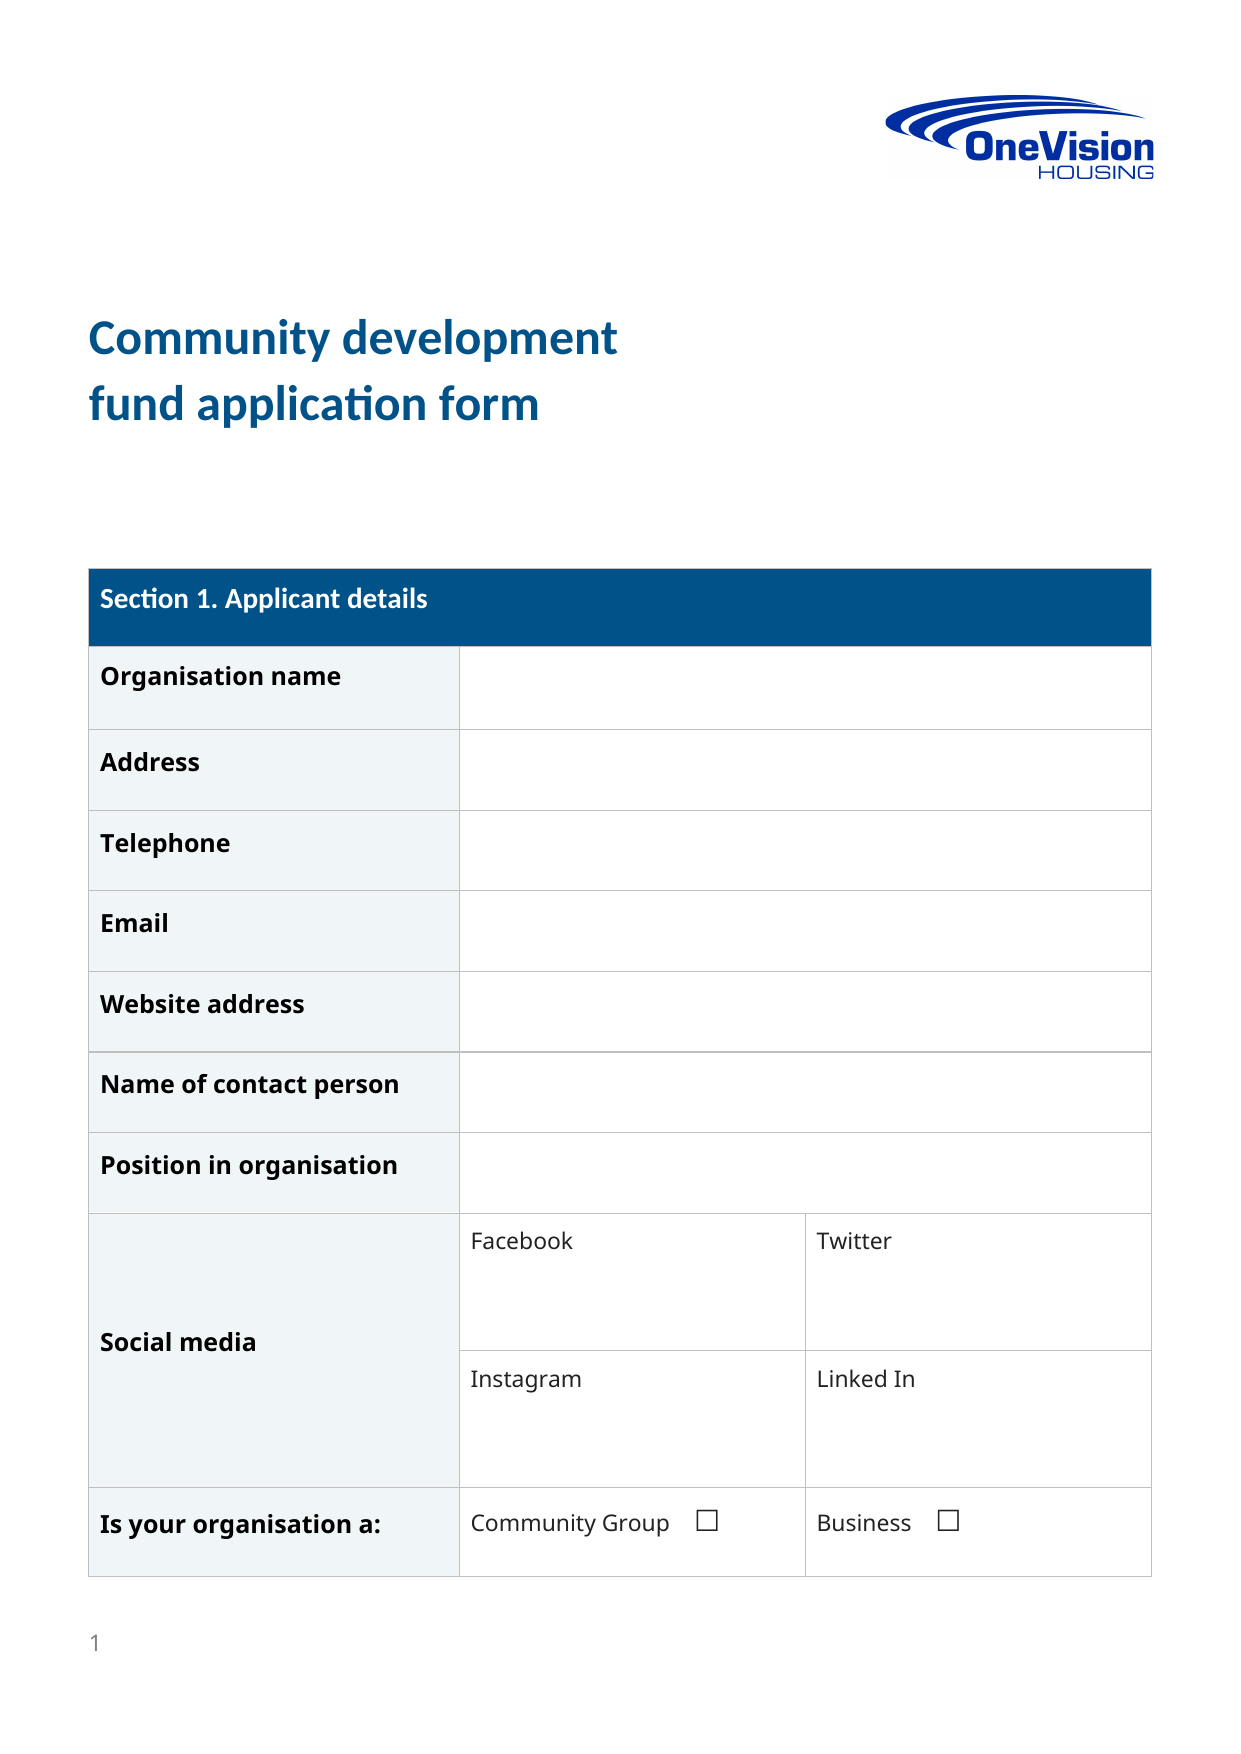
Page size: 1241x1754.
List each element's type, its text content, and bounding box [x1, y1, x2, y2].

table_cell [460, 811, 1151, 890]
table_cell Position in organisation [89, 1133, 459, 1212]
table_cell Instagram [460, 1351, 805, 1487]
table_cell Organisation name [89, 647, 459, 729]
subtitle Community development fund application form [89, 306, 1152, 432]
table_header Section 1. Applicant details [89, 569, 1151, 646]
table_cell Email [89, 891, 459, 971]
table_cell Facebook [460, 1214, 805, 1350]
table_cell Linked In [806, 1351, 1151, 1487]
table_cell [460, 730, 1151, 810]
table_cell Address [89, 730, 459, 810]
table_cell Business [806, 1488, 1151, 1576]
table_cell Telephone [89, 811, 459, 890]
picture [885, 95, 1154, 179]
table_cell Community Group [460, 1488, 805, 1576]
table_cell Name of contact person [89, 1053, 459, 1132]
table_cell [460, 647, 1151, 729]
table_cell [460, 891, 1151, 971]
table_cell [460, 972, 1151, 1051]
table_cell Twitter [806, 1214, 1151, 1350]
table_cell Website address [89, 972, 459, 1051]
table_cell Is your organisation a: [89, 1488, 459, 1576]
table_cell [460, 1133, 1151, 1212]
table_cell Social media [89, 1214, 459, 1487]
table_cell [460, 1053, 1151, 1132]
